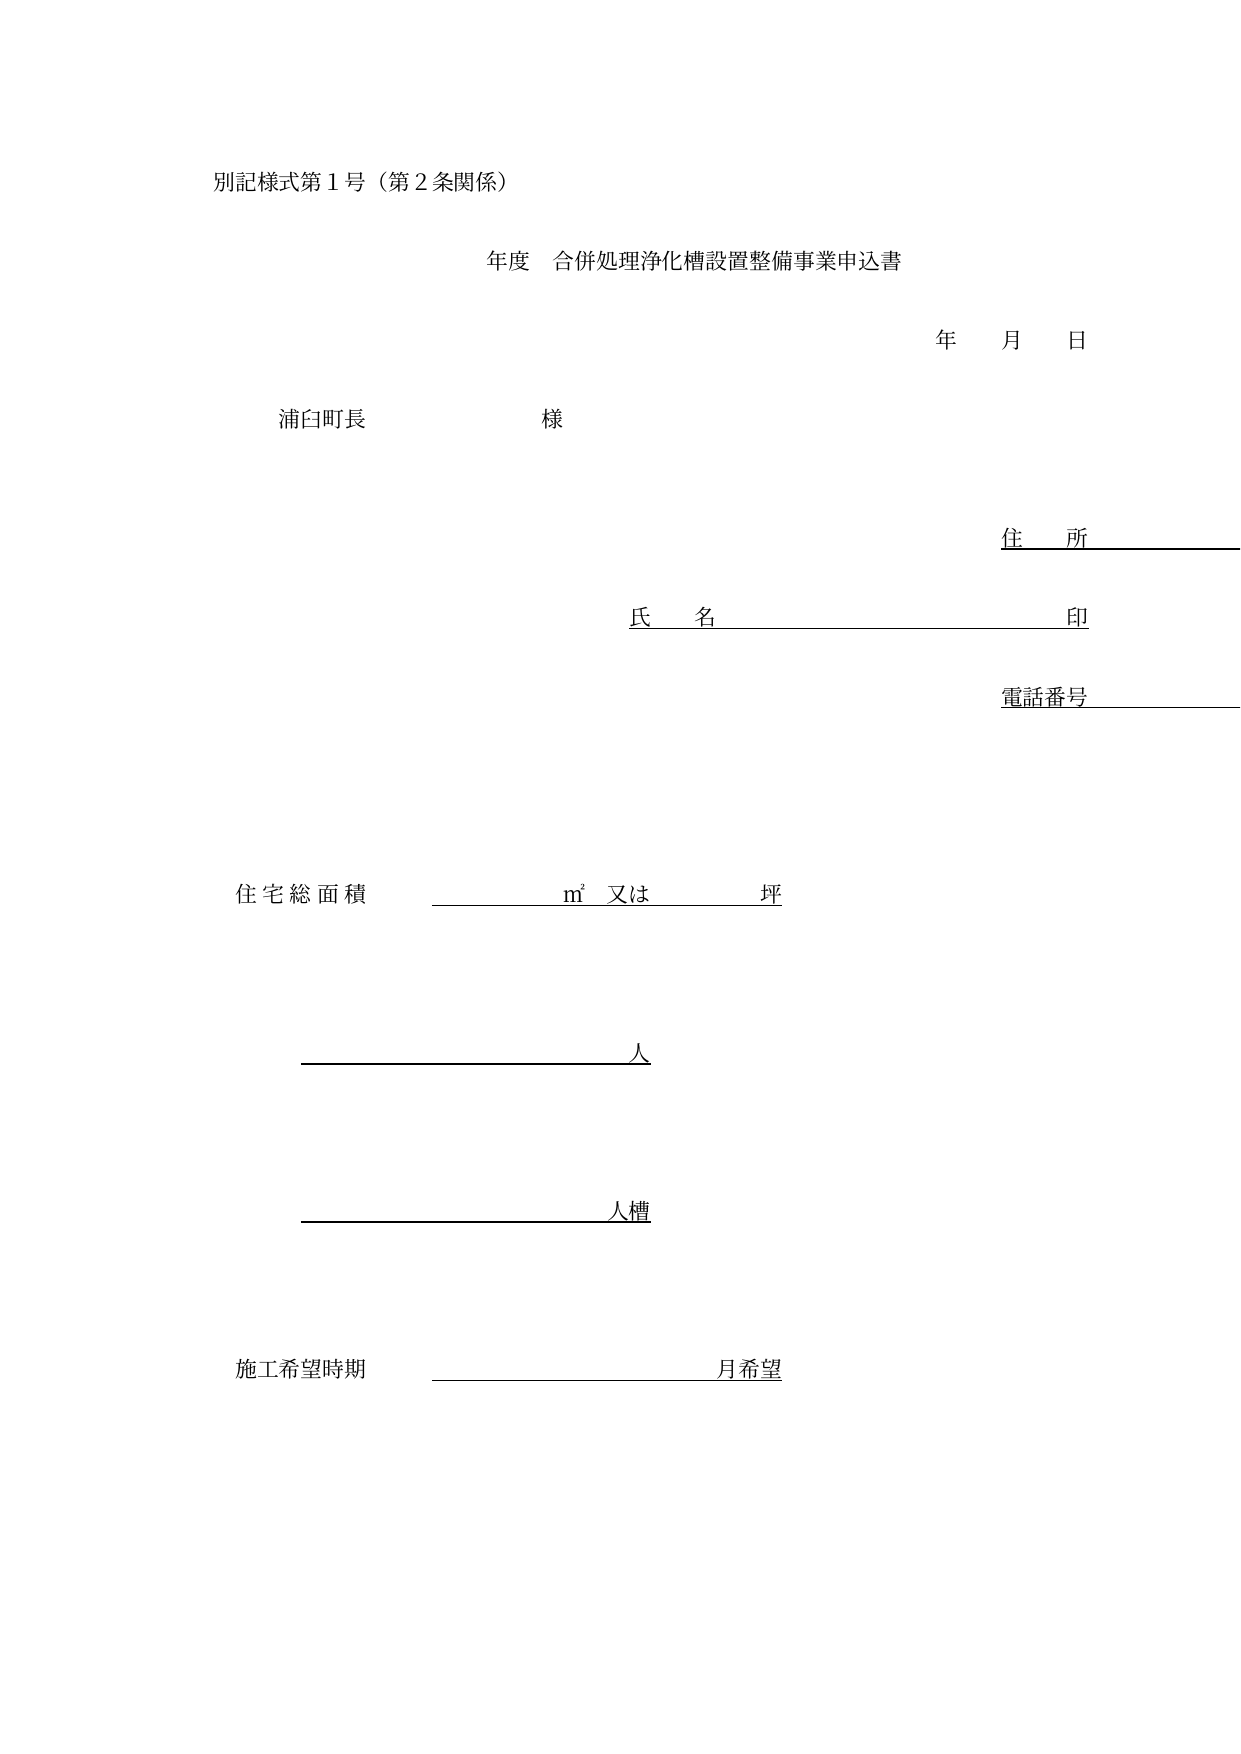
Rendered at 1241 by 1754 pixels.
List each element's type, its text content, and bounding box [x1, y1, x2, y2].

text 電話番号 [213, 676, 1088, 715]
text 年 月 日 [213, 319, 1088, 359]
text 住 所 [213, 517, 1088, 557]
text 住 宅 総 面 積 ㎡ 又は 坪 [213, 874, 1088, 913]
text 浦臼町長 様 [213, 399, 1088, 438]
text 人槽 [213, 1190, 1088, 1230]
text 人 [213, 1032, 1088, 1072]
text 氏 名 印 [213, 597, 1088, 636]
text 別記様式第１号（第２条関係） [213, 161, 1088, 201]
text 年度 合併処理浄化槽設置整備事業申込書 [213, 240, 1088, 280]
text 施工希望時期 月希望 [213, 1349, 1088, 1388]
